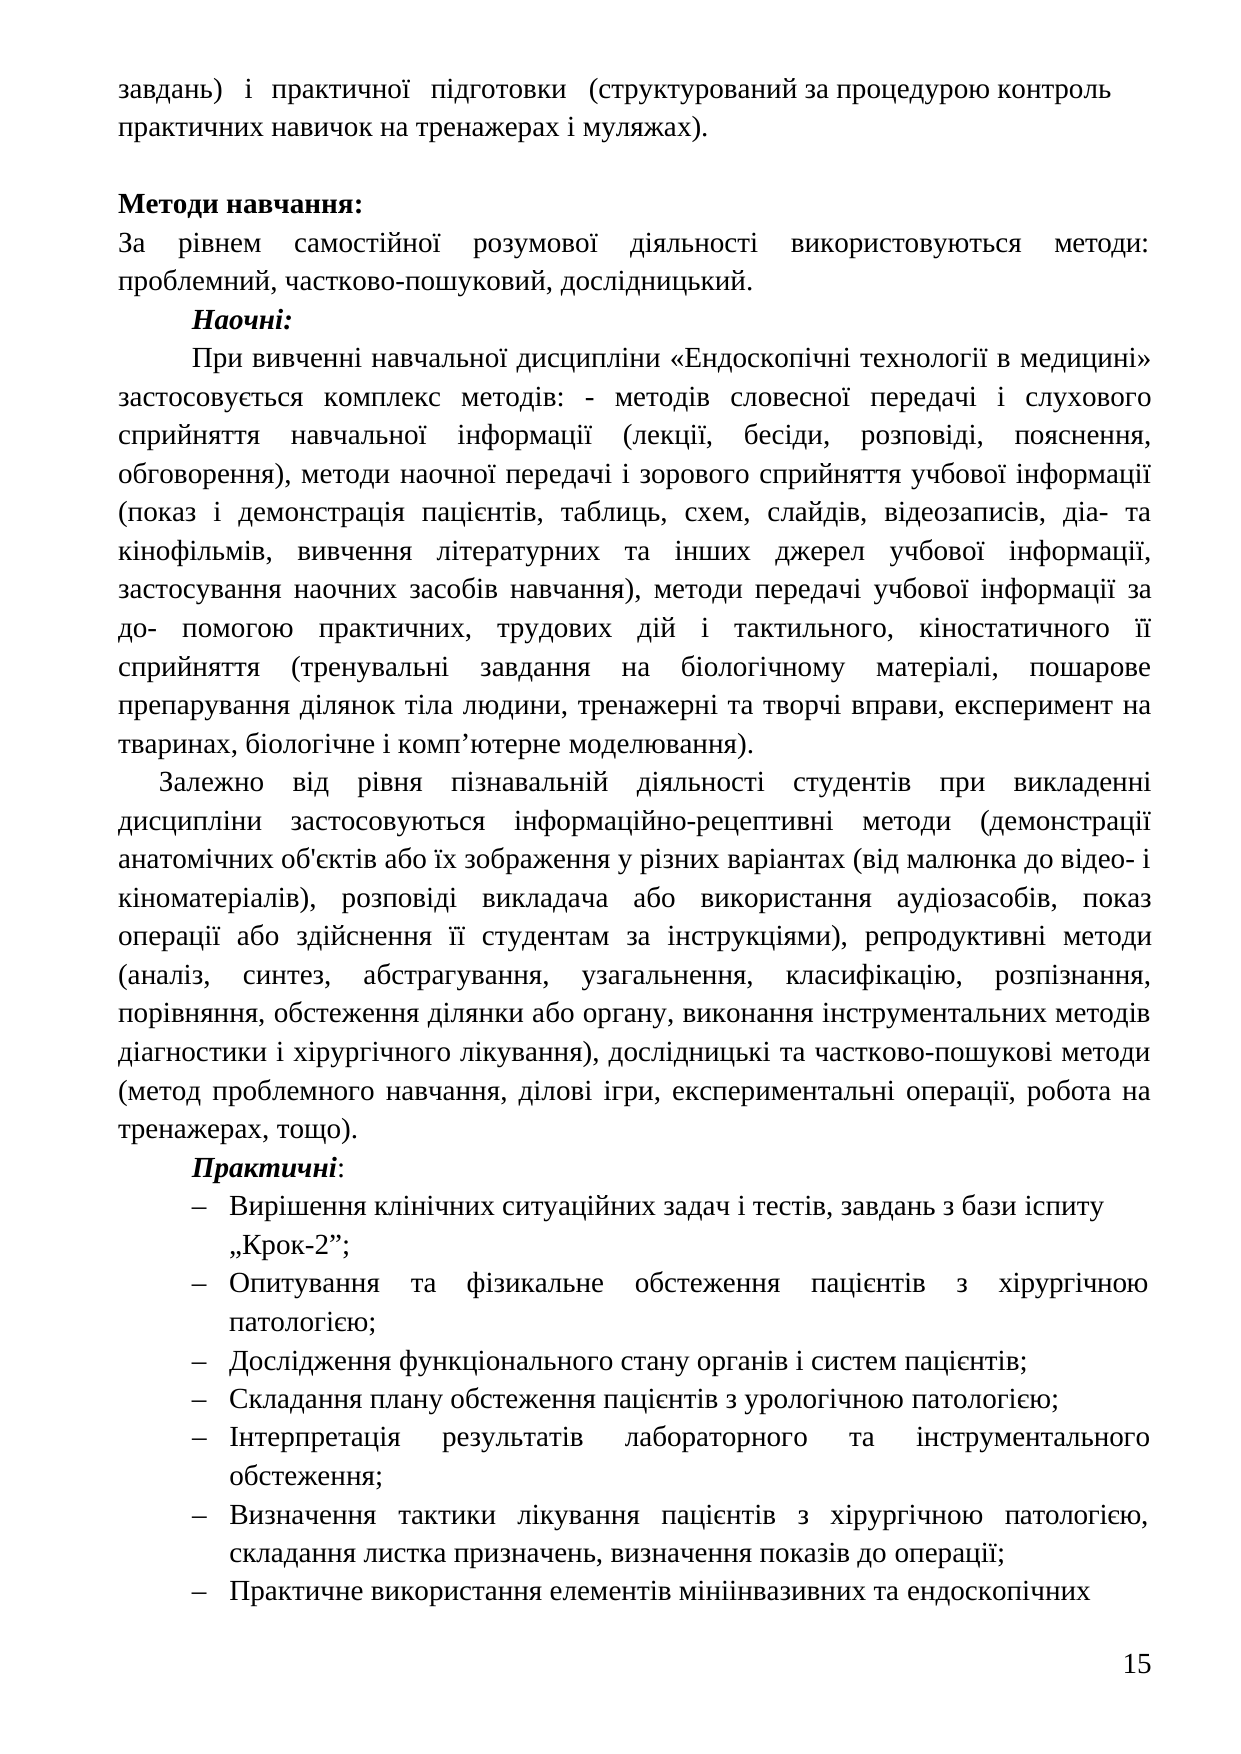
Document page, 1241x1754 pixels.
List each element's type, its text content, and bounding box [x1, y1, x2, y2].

list Складання плану обстеження пацієнтів з урологічною патологією; [192, 1381, 1192, 1415]
text „Крок-2”; [229, 1227, 1192, 1260]
text За рівнем самостійної розумової діяльності використовуються методи: проблемний, частково-пошуковий, дослідницький. [118, 225, 1152, 297]
list Практичне використання елементів мініінвазивних та ендоскопічних [192, 1574, 1192, 1607]
list Опитування та фізикальне обстеження пацієнтів з хірургічною патологією; [192, 1265, 1152, 1337]
subtitle Наочні: [192, 302, 1192, 336]
list Інтерпретація результатів лабораторного та інструментального обстеження; [192, 1419, 1152, 1492]
text При вивченні навчальної дисципліни «Ендоскопічні технології в медицині» застосовується комплекс методів: - методів словесної передачі і слухового сприйняття навчальної інформації (лекції, бесіди, розповіді, пояснення, обговорення), методи наочної передачі і зорового сприйняття учбової інформації (показ і демонстрація пацієнтів, таблиць, схем, слайдів, відеозаписів, діа- та кінофільмів, вивчення літературних та інших джерел учбової інформації, застосування наочних засобів навчання), методи передачі учбової інформації за до- помогою практичних, трудових дій і тактильного, кіностатичного її сприйняття (тренувальні завдання на біологічному матеріалі, пошарове препарування ділянок тіла людини, тренажерні та творчі вправи, експеримент на тваринах, біологічне і комп’ютерне моделювання). [118, 340, 1152, 759]
list Визначення тактики лікування пацієнтів з хірургічною патологією, складання листка призначень, визначення показів до операції; [192, 1497, 1152, 1569]
text завдань) і практичної підготовки (структурований за процедурою контроль практичних навичок на тренажерах і муляжах). [118, 71, 1152, 143]
subtitle Методи навчання: [118, 187, 1192, 220]
list Дослідження функціонального стану органів і систем пацієнтів; [192, 1343, 1192, 1376]
list Вирішення клінічних ситуаційних задач і тестів, завдань з бази іспиту [192, 1188, 1192, 1222]
subtitle Практичні: [192, 1150, 1192, 1183]
text Залежно від рівня пізнавальній діяльності студентів при викладенні дисципліни застосовуються інформаційно-рецептивні методи (демонстрації анатомічних об'єктів або їх зображення у різних варіантах (від малюнка до відео- і кіноматеріалів), розповіді викладача або використання аудіозасобів, показ операції або здійснення її студентам за інструкціями), репродуктивні методи (аналіз, синтез, абстрагування, узагальнення, класифікацію, розпізнання, порівняння, обстеження ділянки або органу, виконання інструментальних методів діагностики і хірургічного лікування), дослідницькі та частково-пошукові методи (метод проблемного навчання, ділові ігри, експериментальні операції, робота на тренажерах, тощо). [118, 764, 1152, 1145]
